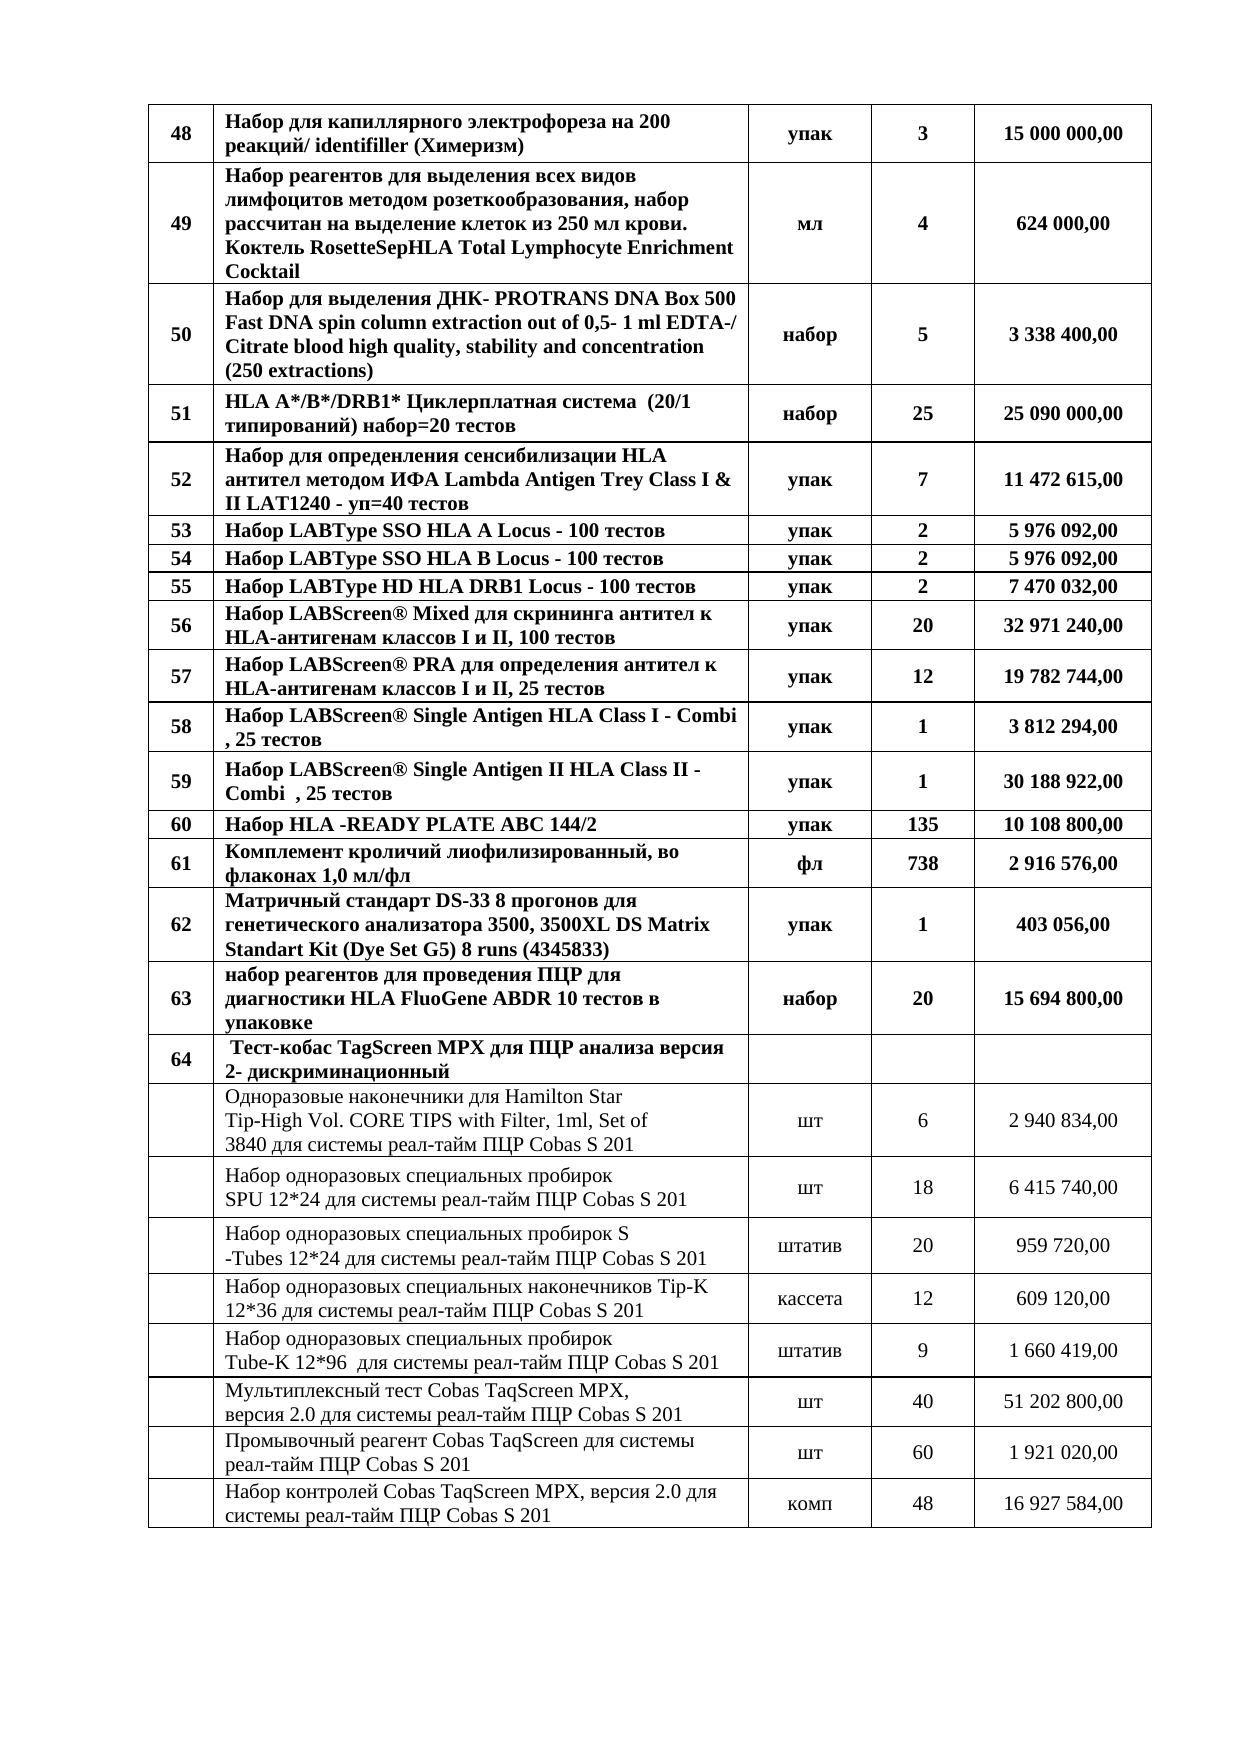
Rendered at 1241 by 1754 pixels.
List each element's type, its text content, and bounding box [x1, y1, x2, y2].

table_cell 15 000 000,00 [975, 105, 1151, 162]
table_cell набор [749, 385, 871, 441]
table_cell 2 [872, 516, 974, 544]
table_cell 32 971 240,00 [975, 601, 1151, 649]
table_cell штатив [749, 1218, 871, 1273]
table_cell упак [749, 545, 871, 571]
table_cell 1 921 020,00 [975, 1427, 1151, 1478]
table_cell 2 [872, 545, 974, 571]
table_cell 52 [149, 443, 213, 515]
table_cell 6 415 740,00 [975, 1157, 1151, 1217]
table_cell 10 108 800,00 [975, 811, 1151, 838]
table_cell 59 [149, 752, 213, 809]
table_cell 6 [872, 1084, 974, 1156]
table_cell 20 [872, 962, 974, 1034]
table_cell Набор одноразовых специальных пробирок S -Tubes 12*24 для системы реал-тайм ПЦР Cobas S 201 [214, 1218, 748, 1273]
table_cell [749, 1035, 871, 1083]
table_cell 959 720,00 [975, 1218, 1151, 1273]
table_cell упак [749, 752, 871, 809]
table_cell 30 188 922,00 [975, 752, 1151, 809]
table_cell 15 694 800,00 [975, 962, 1151, 1034]
table_cell Набор для капиллярного электрофореза на 200 реакций/ identifiller (Химеризм) [214, 105, 748, 162]
table_cell 135 [872, 811, 974, 838]
table_cell 50 [149, 284, 213, 384]
table_cell Мультиплексный тест Cobas TaqScreen MPX, версия 2.0 для системы реал-тайм ПЦР Cobas S 201 [214, 1378, 748, 1426]
table_cell 60 [872, 1427, 974, 1478]
table_cell 60 [149, 811, 213, 838]
table_cell Набор LABType HD HLA DRB1 Locus - 100 тестов [214, 573, 748, 599]
table_cell 9 [872, 1324, 974, 1376]
table_cell Набор одноразовых специальных пробирок Tube-K 12*96 для системы реал-тайм ПЦР Cobas S 201 [214, 1324, 748, 1376]
table_cell 1 [872, 703, 974, 751]
table_cell Набор LABType SSO HLA A Locus - 100 тестов [214, 516, 748, 544]
table_cell упак [749, 650, 871, 701]
table_cell 63 [149, 962, 213, 1034]
table_cell Набор LABType SSO HLA B Locus - 100 тестов [214, 545, 748, 571]
table_cell 25 [872, 385, 974, 441]
table_cell мл [749, 163, 871, 283]
table_cell Набор контролей Cobas TaqScreen MPX, версия 2.0 для системы реал-тайм ПЦР Cobas S 201 [214, 1479, 748, 1527]
table_cell 1 [872, 752, 974, 809]
table_cell [149, 1324, 213, 1376]
table_cell 5 [872, 284, 974, 384]
table_cell [149, 1274, 213, 1322]
table_cell 5 976 092,00 [975, 516, 1151, 544]
table_cell 40 [872, 1378, 974, 1426]
table_cell 25 090 000,00 [975, 385, 1151, 441]
table_cell упак [749, 105, 871, 162]
table_cell упак [749, 516, 871, 544]
table_cell 12 [872, 650, 974, 701]
table_cell фл [749, 839, 871, 887]
table_cell Промывочный реагент Cobas TaqScreen для системы реал-тайм ПЦР Cobas S 201 [214, 1427, 748, 1478]
table_cell 2 916 576,00 [975, 839, 1151, 887]
table_cell 54 [149, 545, 213, 571]
table_cell 7 470 032,00 [975, 573, 1151, 599]
table_cell 48 [872, 1479, 974, 1527]
table_cell набор [749, 962, 871, 1034]
table_cell 55 [149, 573, 213, 599]
table_cell 7 [872, 443, 974, 515]
table_cell упак [749, 811, 871, 838]
table_cell Комплемент кроличий лиофилизированный, во флаконах 1,0 мл/фл [214, 839, 748, 887]
table_cell [149, 1157, 213, 1217]
table_cell Набор реагентов для выделения всех видов лимфоцитов методом розеткообразования, набор рассчитан на выделение клеток из 250 мл крови. Коктель RosetteSepHLA Total Lymphocyte Enrichment Cocktail [214, 163, 748, 283]
table_cell 18 [872, 1157, 974, 1217]
table_cell 1 660 419,00 [975, 1324, 1151, 1376]
table_cell Тест-кобас TagScreen MPX для ПЦР анализа версия 2- дискриминационный [214, 1035, 748, 1083]
table_cell шт [749, 1157, 871, 1217]
table_cell упак [749, 703, 871, 751]
table_cell кассета [749, 1274, 871, 1322]
table_cell [975, 1035, 1151, 1083]
table_cell [149, 1218, 213, 1273]
table_cell [149, 1479, 213, 1527]
table_cell упак [749, 573, 871, 599]
table_cell 738 [872, 839, 974, 887]
table_cell 56 [149, 601, 213, 649]
table_cell Набор LABScreen® Single Antigen II HLA Class II - Combi , 25 тестов [214, 752, 748, 809]
table_cell 624 000,00 [975, 163, 1151, 283]
table_cell 5 976 092,00 [975, 545, 1151, 571]
table_cell Набор LABScreen® Mixed для скрининга антител к HLA-антигенам классов I и II, 100 тестов [214, 601, 748, 649]
table_cell 3 [872, 105, 974, 162]
table_cell 19 782 744,00 [975, 650, 1151, 701]
table_cell Матричный стандарт DS-33 8 прогонов для генетического анализатора 3500, 3500XL DS Matrix Standart Kit (Dye Set G5) 8 runs (4345833) [214, 888, 748, 961]
table_cell 3 338 400,00 [975, 284, 1151, 384]
table_cell 3 812 294,00 [975, 703, 1151, 751]
table_cell 1 [872, 888, 974, 961]
table_cell HLA A*/B*/DRB1* Циклерплатная система (20/1 типирований) набор=20 тестов [214, 385, 748, 441]
table_cell 53 [149, 516, 213, 544]
table_cell 62 [149, 888, 213, 961]
table_cell 11 472 615,00 [975, 443, 1151, 515]
table_cell Набор одноразовых специальных пробирок SPU 12*24 для системы реал-тайм ПЦР Cobas S 201 [214, 1157, 748, 1217]
table_cell 20 [872, 601, 974, 649]
table_cell Набор HLA -READY PLATE ABC 144/2 [214, 811, 748, 838]
table_cell 4 [872, 163, 974, 283]
table_cell 12 [872, 1274, 974, 1322]
table_cell шт [749, 1084, 871, 1156]
table_cell 61 [149, 839, 213, 887]
table_cell упак [749, 888, 871, 961]
table_cell 20 [872, 1218, 974, 1273]
table_cell Набор LABScreen® Single Antigen HLA Class I - Combi , 25 тестов [214, 703, 748, 751]
table_cell [149, 1427, 213, 1478]
table_cell шт [749, 1378, 871, 1426]
table_cell Набор одноразовых специальных наконечников Tip-K 12*36 для системы реал-тайм ПЦР Cobas S 201 [214, 1274, 748, 1322]
table_cell упак [749, 601, 871, 649]
table_cell 48 [149, 105, 213, 162]
table_cell 2 [872, 573, 974, 599]
table_cell [872, 1035, 974, 1083]
table_cell 51 202 800,00 [975, 1378, 1151, 1426]
table_cell Набор для выделения ДНК- PROTRANS DNA Box 500 Fast DNA spin column extraction out of 0,5- 1 ml EDTA-/ Citrate blood high quality, stability and concentration (250 extractions) [214, 284, 748, 384]
table_cell штатив [749, 1324, 871, 1376]
table_cell [149, 1378, 213, 1426]
table_cell Набор для опреденления сенсибилизации HLA антител методом ИФА Lambda Antigen Trey Class I & II LAT1240 - уп=40 тестов [214, 443, 748, 515]
table_cell шт [749, 1427, 871, 1478]
table_cell 49 [149, 163, 213, 283]
table_cell 16 927 584,00 [975, 1479, 1151, 1527]
table_cell Набор LABScreen® PRA для определения антител к HLA-антигенам классов I и II, 25 тестов [214, 650, 748, 701]
table_cell 57 [149, 650, 213, 701]
table_cell 58 [149, 703, 213, 751]
table_cell набор реагентов для проведения ПЦР для диагностики HLA FluoGene ABDR 10 тестов в упаковке [214, 962, 748, 1034]
table_cell упак [749, 443, 871, 515]
table_cell 609 120,00 [975, 1274, 1151, 1322]
table_cell 51 [149, 385, 213, 441]
table_cell набор [749, 284, 871, 384]
table_cell 64 [149, 1035, 213, 1083]
table_cell 403 056,00 [975, 888, 1151, 961]
table_cell 2 940 834,00 [975, 1084, 1151, 1156]
table_cell Одноразовые наконечники для Hamilton Star Tip-High Vol. CORE TIPS with Filter, 1ml, Set of 3840 для системы реал-тайм ПЦР Cobas S 201 [214, 1084, 748, 1156]
table_cell [149, 1084, 213, 1156]
table_cell комп [749, 1479, 871, 1527]
